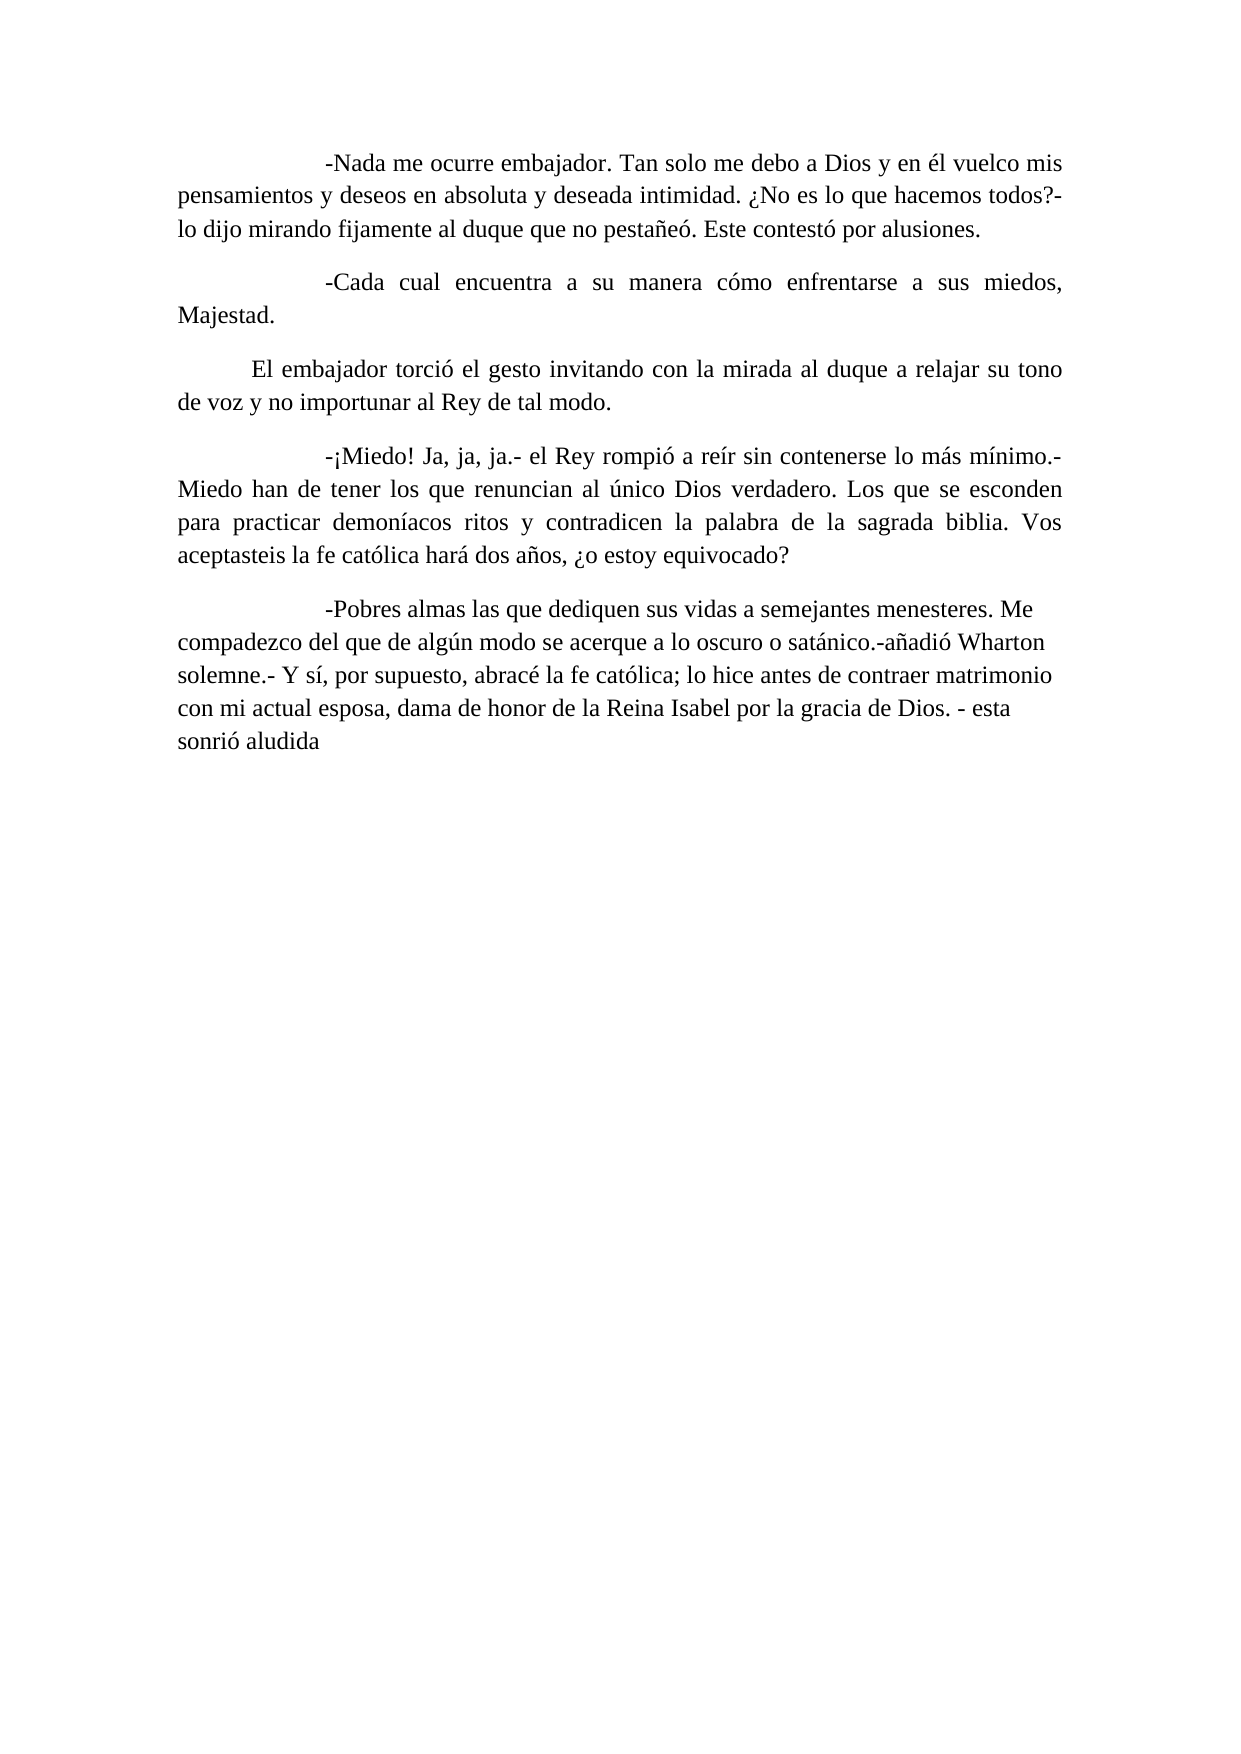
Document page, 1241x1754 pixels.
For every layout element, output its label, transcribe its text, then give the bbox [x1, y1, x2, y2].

text -Cada cual encuentra a su manera cómo enfrentarse a sus miedos, Majestad. [177, 267, 1063, 329]
text -Nada me ocurre embajador. Tan solo me debo a Dios y en él vuelco mis pensamientos y deseos en absoluta y deseada intimidad. ¿No es lo que hacemos todos?- lo dijo mirando fijamente al duque que no pestañeó. Este contestó por alusiones. [177, 148, 1063, 242]
text -¡Miedo! Ja, ja, ja.- el Rey rompió a reír sin contenerse lo más mínimo.- Miedo han de tener los que renuncian al único Dios verdadero. Los que se esconden para practicar demoníacos ritos y contradicen la palabra de la sagrada biblia. Vos aceptasteis la fe católica hará dos años, ¿o estoy equivocado? [177, 441, 1063, 569]
text El embajador torció el gesto invitando con la mirada al duque a relajar su tono de voz y no importunar al Rey de tal modo. [177, 354, 1063, 416]
text -Pobres almas las que dediquen sus vidas a semejantes menesteres. Me compadezco del que de algún modo se acerque a lo oscuro o satánico.-añadió Wharton solemne.- Y sí, por supuesto, abracé la fe católica; lo hice antes de contraer matrimonio con mi actual esposa, dama de honor de la Reina Isabel por la gracia de Dios. - esta sonrió aludida [177, 594, 1063, 755]
